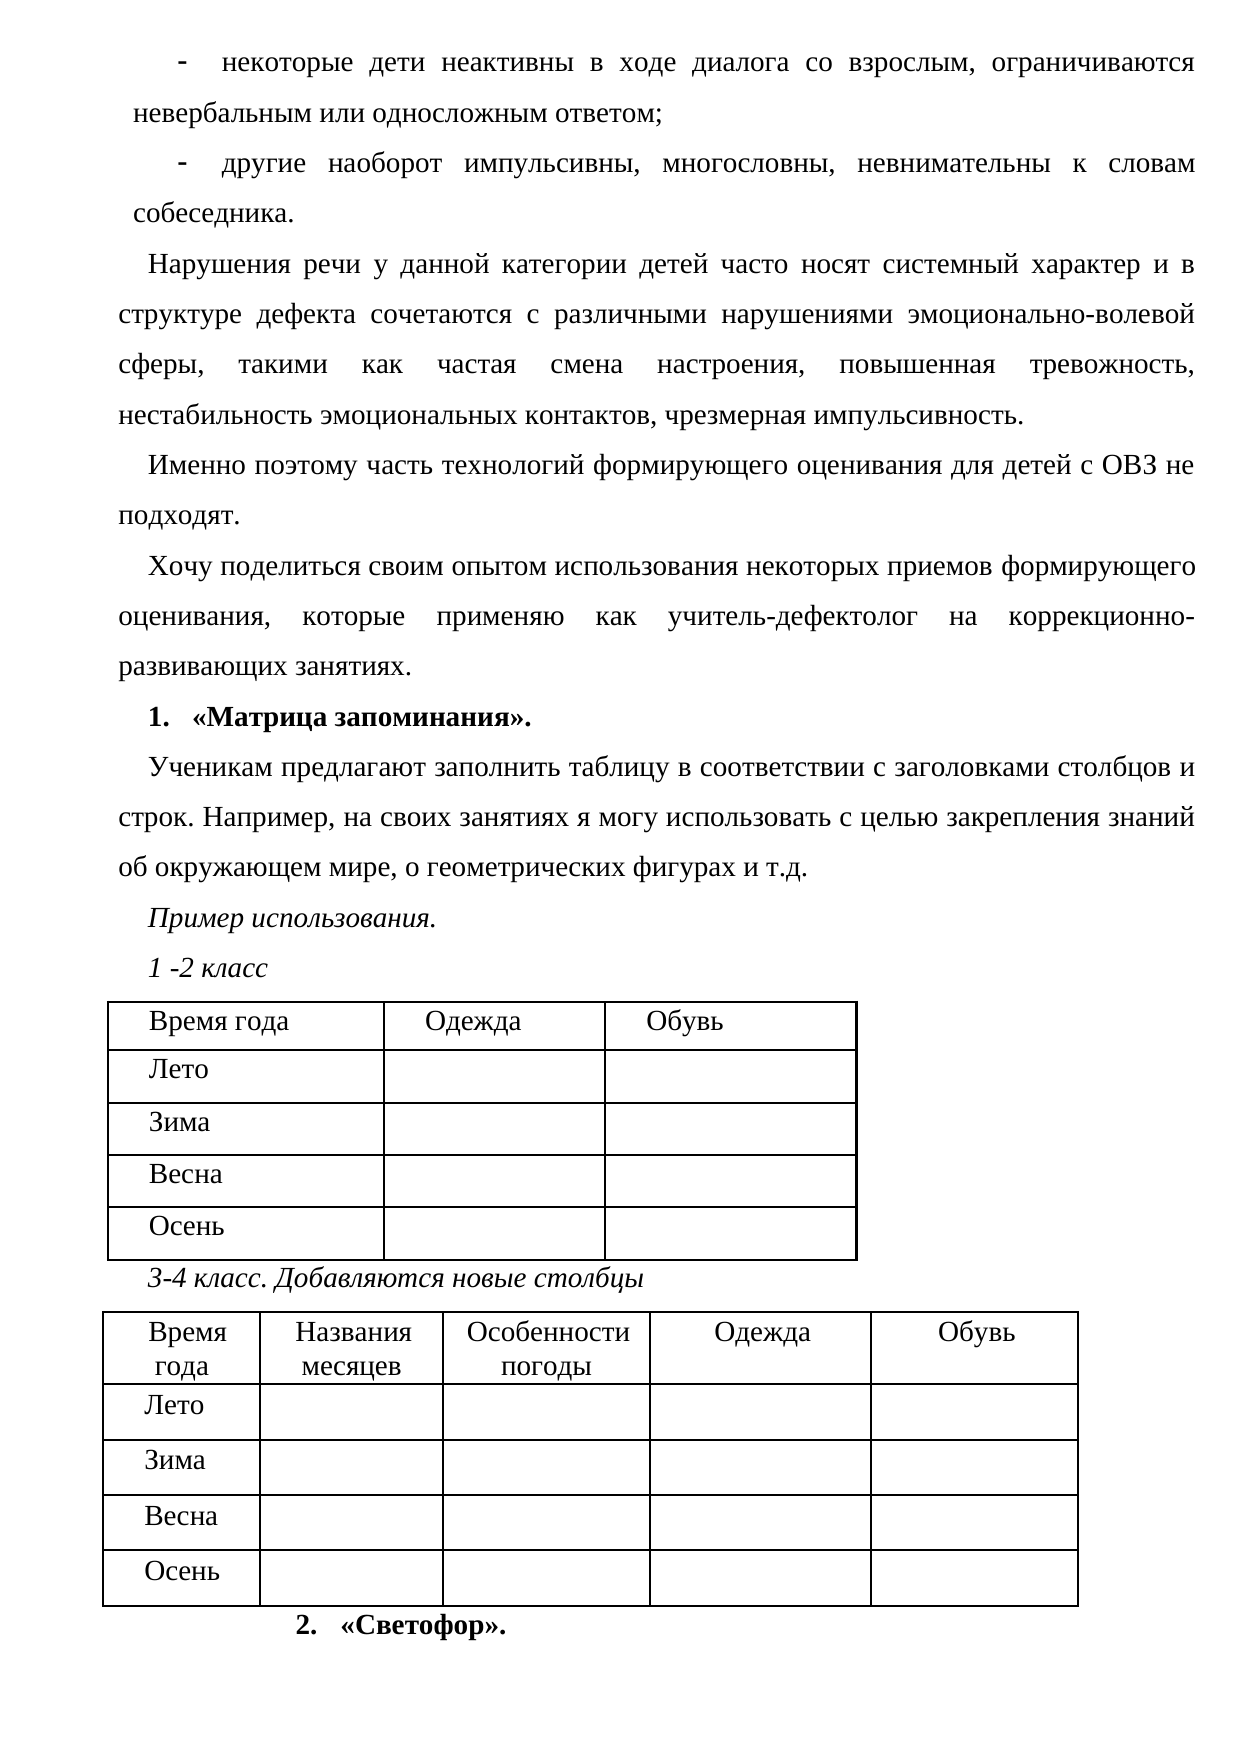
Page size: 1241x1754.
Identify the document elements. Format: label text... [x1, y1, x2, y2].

table_cell [385, 1051, 604, 1102]
text 3-4 класс. Добавляются новые столбцы [118, 1261, 1196, 1294]
table_cell [385, 1208, 604, 1258]
table_cell [606, 1208, 855, 1258]
list «Матрица запоминания». [118, 699, 1196, 732]
table_cell Весна [104, 1496, 259, 1549]
text Нарушения речи у данной категории детей часто носят системный характер и в структуре дефекта сочетаются с различными нарушениями эмоционально-волевой сферы, такими как частая смена настроения, повышенная тревожность, нестабильность эмоциональных контактов, чрезмерная импульсивность. [118, 246, 1196, 430]
table_header Одежда [385, 1003, 604, 1049]
table_cell Весна [109, 1156, 383, 1206]
table_cell [261, 1551, 442, 1605]
table_cell [385, 1156, 604, 1206]
table_cell Зима [109, 1104, 383, 1154]
table_cell Осень [109, 1208, 383, 1258]
list другие наоборот импульсивны, многословны, невнимательны к словам собеседника. [133, 145, 1196, 229]
table_cell [444, 1551, 649, 1605]
table_cell Лето [104, 1385, 259, 1438]
table_cell [261, 1385, 442, 1438]
table_cell Лето [109, 1051, 383, 1102]
table_cell Осень [104, 1551, 259, 1605]
table_cell [872, 1441, 1077, 1494]
table_cell [872, 1496, 1077, 1549]
list некоторые дети неактивны в ходе диалога со взрослым, ограничиваются невербальным или односложным ответом; [133, 44, 1196, 128]
text Именно поэтому часть технологий формирующего оценивания для детей с ОВЗ не подходят. [118, 447, 1196, 531]
table_cell [444, 1385, 649, 1438]
table_cell [606, 1104, 855, 1154]
table_cell [872, 1385, 1077, 1438]
table_cell [651, 1441, 870, 1494]
table_cell [651, 1385, 870, 1438]
table_cell [651, 1496, 870, 1549]
table_header Обувь [872, 1313, 1077, 1383]
table_header Особенности погоды [444, 1313, 649, 1383]
text Хочу поделиться своим опытом использования некоторых приемов формирующего оценивания, которые применяю как учитель-дефектолог на коррекционно-развивающих занятиях. [118, 548, 1196, 682]
table_header Время года [104, 1313, 259, 1383]
text Ученикам предлагают заполнить таблицу в соответствии с заголовками столбцов и строк. Например, на своих занятиях я могу использовать с целью закрепления знаний об окружающем мире, о геометрических фигурах и т.д. [118, 749, 1196, 883]
table_header Время года [109, 1003, 383, 1049]
table_cell [261, 1496, 442, 1549]
table_header Названия месяцев [261, 1313, 442, 1383]
table_cell [261, 1441, 442, 1494]
table_cell [872, 1551, 1077, 1605]
table_cell [444, 1441, 649, 1494]
table_cell [606, 1051, 855, 1102]
text 1 -2 класс [118, 950, 1196, 984]
table_cell [444, 1496, 649, 1549]
table_header Обувь [606, 1003, 855, 1049]
table_cell [651, 1551, 870, 1605]
table_cell [606, 1156, 855, 1206]
list «Светофор». [295, 1607, 1196, 1640]
table_cell [385, 1104, 604, 1154]
text Пример использования. [118, 900, 1196, 933]
table_cell Зима [104, 1441, 259, 1494]
table_header Одежда [651, 1313, 870, 1383]
